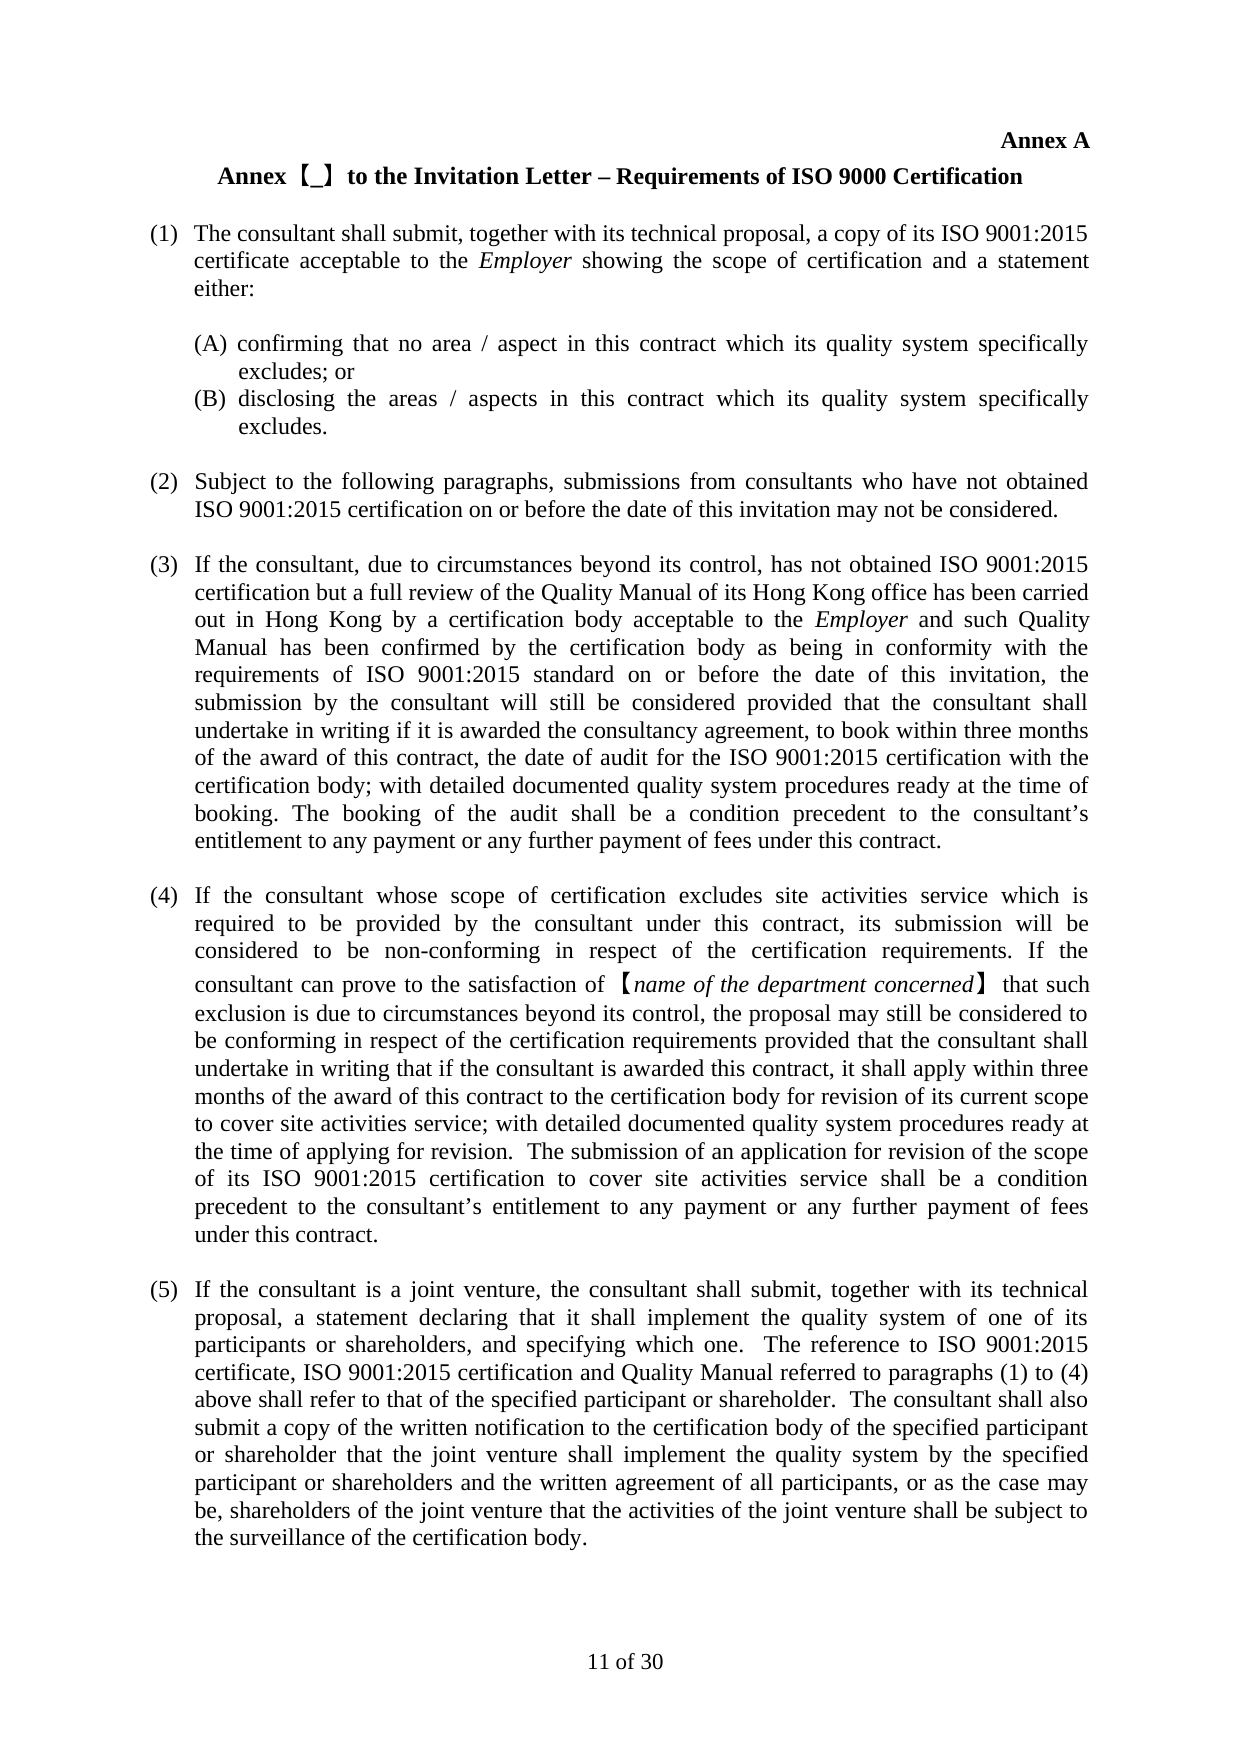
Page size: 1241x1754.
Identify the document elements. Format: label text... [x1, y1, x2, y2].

text Annex A [150, 126, 1090, 154]
text (3) If the consultant, due to circumstances beyond its control, has not obtained ISO 9001:2015 certification but a full review of the Quality Manual of its Hong Kong office has been carried out in Hong Kong by a certification body acceptable to the Employer and such Quality Manual has been confirmed by the certification body as being in conformity with the requirements of ISO 9001:2015 standard on or before the date of this invitation, the submission by the consultant will still be considered provided that the consultant shall undertake in writing if it is awarded the consultancy agreement, to book within three months of the award of this contract, the date of audit for the ISO 9001:2015 certification with the certification body; with detailed documented quality system procedures ready at the time of booking. The booking of the audit shall be a condition precedent to the consultant’s entitlement to any payment or any further payment of fees under this contract. [150, 550, 1090, 854]
list The consultant shall submit, together with its technical proposal, a copy of its ISO 9001:2015 certificate acceptable to the Employer showing the scope of certification and a statement either: [150, 219, 1090, 302]
text (B) disclosing the areas / aspects in this contract which its quality system specifically excludes. [194, 384, 1090, 440]
text (4) If the consultant whose scope of certification excludes site activities service which is required to be provided by the consultant under this contract, its submission will be considered to be non-conforming in respect of the certification requirements. If the consultant can prove to the satisfaction of【name of the department concerned】that such exclusion is due to circumstances beyond its control, the proposal may still be considered to be conforming in respect of the certification requirements provided that the consultant shall undertake in writing that if the consultant is awarded this contract, it shall apply within three months of the award of this contract to the certification body for revision of its current scope to cover site activities service; with detailed documented quality system procedures ready at the time of applying for revision. The submission of an application for revision of the scope of its ISO 9001:2015 certification to cover site activities service shall be a condition precedent to the consultant’s entitlement to any payment or any further payment of fees under this contract. [150, 881, 1090, 1247]
text Annex【_】to the Invitation Letter – Requirements of ISO 9000 Certification [150, 154, 1090, 191]
text (5) If the consultant is a joint venture, the consultant shall submit, together with its technical proposal, a statement declaring that it shall implement the quality system of one of its participants or shareholders, and specifying which one. The reference to ISO 9001:2015 certificate, ISO 9001:2015 certification and Quality Manual referred to paragraphs (1) to (4) above shall refer to that of the specified participant or shareholder. The consultant shall also submit a copy of the written notification to the certification body of the specified participant or shareholder that the joint venture shall implement the quality system by the specified participant or shareholders and the written agreement of all participants, or as the case may be, shareholders of the joint venture that the activities of the joint venture shall be subject to the surveillance of the certification body. [150, 1275, 1090, 1551]
text (2) Subject to the following paragraphs, submissions from consultants who have not obtained ISO 9001:2015 certification on or before the date of this invitation may not be considered. [150, 467, 1090, 522]
text (A) confirming that no area / aspect in this contract which its quality system specifically excludes; or [194, 329, 1090, 384]
